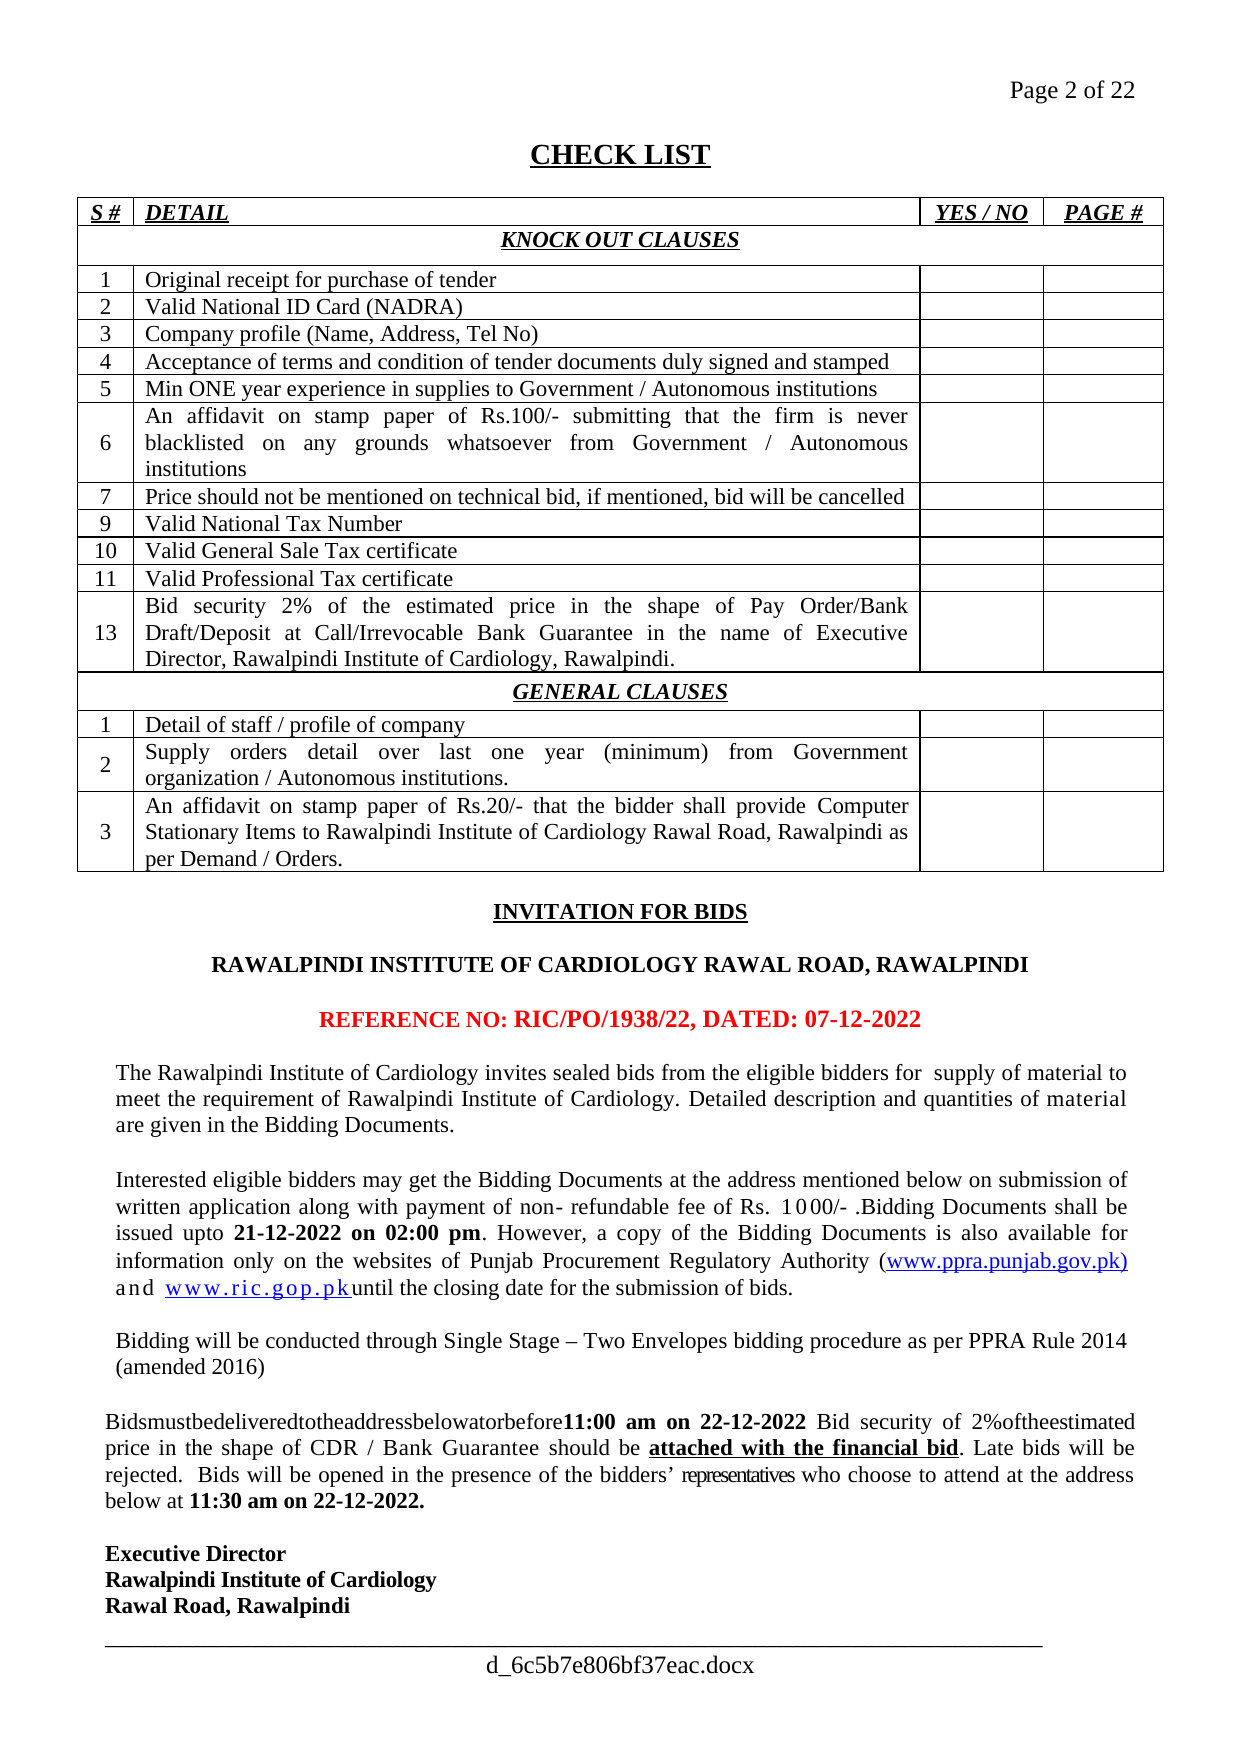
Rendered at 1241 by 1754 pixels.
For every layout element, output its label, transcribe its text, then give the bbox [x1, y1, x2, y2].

table_header YES / NO [921, 198, 1043, 225]
table_cell An affidavit on stamp paper of Rs.100/- submitting that the firm is never blacklisted on any grounds whatsoever from Government / Autonomous institutions [134, 403, 919, 482]
table_cell 5 [78, 375, 133, 402]
table_cell 2 [78, 293, 133, 319]
text Rawal Road, Rawalpindi [105, 1592, 1135, 1619]
table_cell An affidavit on stamp paper of Rs.20/- that the bidder shall provide Computer Stationary Items to Rawalpindi Institute of Cardiology Rawal Road, Rawalpindi as per Demand / Orders. [134, 792, 919, 871]
table_cell [1044, 403, 1163, 482]
table_cell [1044, 711, 1163, 737]
table_cell [1044, 483, 1163, 509]
table_cell 1 [78, 266, 133, 292]
table_cell [1044, 510, 1163, 536]
table_cell Valid Professional Tax certificate [134, 565, 919, 591]
table_header PAGE # [1044, 198, 1163, 225]
table_cell [921, 792, 1043, 871]
table_cell Min ONE year experience in supplies to Government / Autonomous institutions [134, 375, 919, 402]
table_header DETAIL [134, 198, 919, 225]
table_cell KNOCK OUT CLAUSES [78, 226, 1163, 264]
table_cell [921, 266, 1043, 292]
table_cell Bid security 2% of the estimated price in the shape of Pay Order/Bank Draft/Deposit at Call/Irrevocable Bank Guarantee in the name of Executive Director, Rawalpindi Institute of Cardiology, Rawalpindi. [134, 592, 919, 671]
table_cell Company profile (Name, Address, Tel No) [134, 320, 919, 347]
table_cell [921, 565, 1043, 591]
table_cell [1044, 592, 1163, 671]
table_cell 9 [78, 510, 133, 536]
table_cell Price should not be mentioned on technical bid, if mentioned, bid will be cancelled [134, 483, 919, 509]
table_cell Valid National ID Card (NADRA) [134, 293, 919, 319]
text REFERENCE NO: RIC/PO/1938/22, DATED: 07-12-2022 [105, 1004, 1135, 1032]
table_cell [921, 738, 1043, 791]
table_cell 4 [78, 348, 133, 374]
table_cell [1044, 266, 1163, 292]
table_cell 7 [78, 483, 133, 509]
table_cell [921, 483, 1043, 509]
table_cell 2 [78, 738, 133, 791]
text Interested eligible bidders may get the Bidding Documents at the address mentioned below on submission of written application along with payment of non- refundable fee of Rs. 1000/- .Bidding Documents shall be issued upto 21-12-2022 on 02:00 pm. However, a copy of the Bidding Documents is also available for information only on the websites of Punjab Procurement Regulatory Authority (www.ppra.punjab.gov.pk) and www.ric.gop.pkuntil the closing date for the submission of bids. [115, 1166, 1128, 1301]
table_cell [921, 510, 1043, 536]
table_cell [921, 538, 1043, 564]
table_cell 3 [78, 792, 133, 871]
table_cell [1044, 320, 1163, 347]
table_cell Detail of staff / profile of company [134, 711, 919, 737]
table_cell 11 [78, 565, 133, 591]
table_cell [921, 293, 1043, 319]
table_cell GENERAL CLAUSES [78, 673, 1163, 710]
table_header S # [78, 198, 133, 225]
table_cell [1044, 375, 1163, 402]
table_cell Original receipt for purchase of tender [134, 266, 919, 292]
text The Rawalpindi Institute of Cardiology invites sealed bids from the eligible bidders for supply of material to meet the requirement of Rawalpindi Institute of Cardiology. Detailed description and quantities of material are given in the Bidding Documents. [115, 1059, 1127, 1138]
text CHECK LIST [105, 137, 1135, 171]
table_cell [1044, 792, 1163, 871]
text RAWALPINDI INSTITUTE OF CARDIOLOGY RAWAL ROAD, RAWALPINDI [105, 951, 1135, 977]
table_cell Valid National Tax Number [134, 510, 919, 536]
table_cell [1044, 538, 1163, 564]
table_cell Valid General Sale Tax certificate [134, 538, 919, 564]
text Rawalpindi Institute of Cardiology [105, 1566, 1135, 1592]
table_cell [921, 403, 1043, 482]
table_cell [1044, 348, 1163, 374]
text Bidding will be conducted through Single Stage – Two Envelopes bidding procedure as per PPRA Rule 2014 (amended 2016) [115, 1327, 1127, 1379]
table_cell 13 [78, 592, 133, 671]
table_cell [921, 348, 1043, 374]
table_cell [921, 592, 1043, 671]
table_cell [921, 375, 1043, 402]
table_cell 10 [78, 538, 133, 564]
table_cell 6 [78, 403, 133, 482]
text Bidsmustbedeliveredtotheaddressbelowatorbefore11:00 am on 22-12-2022 Bid security of 2%oftheestimated price in the shape of CDR / Bank Guarantee should be attached with the financial bid. Late bids will be rejected. Bids will be opened in the presence of the bidders’ representatives who choose to attend at the address below at 11:30 am on 22-12-2022. [105, 1408, 1135, 1513]
table_cell Acceptance of terms and condition of tender documents duly signed and stamped [134, 348, 919, 374]
table_cell [1044, 293, 1163, 319]
table_cell Supply orders detail over last one year (minimum) from Government organization / Autonomous institutions. [134, 738, 919, 791]
table_cell [921, 320, 1043, 347]
table_cell 3 [78, 320, 133, 347]
table_cell 1 [78, 711, 133, 737]
table_cell [1044, 565, 1163, 591]
text Executive Director [105, 1540, 1135, 1566]
table_cell [921, 711, 1043, 737]
text INVITATION FOR BIDS [105, 898, 1135, 925]
table_cell [1044, 738, 1163, 791]
